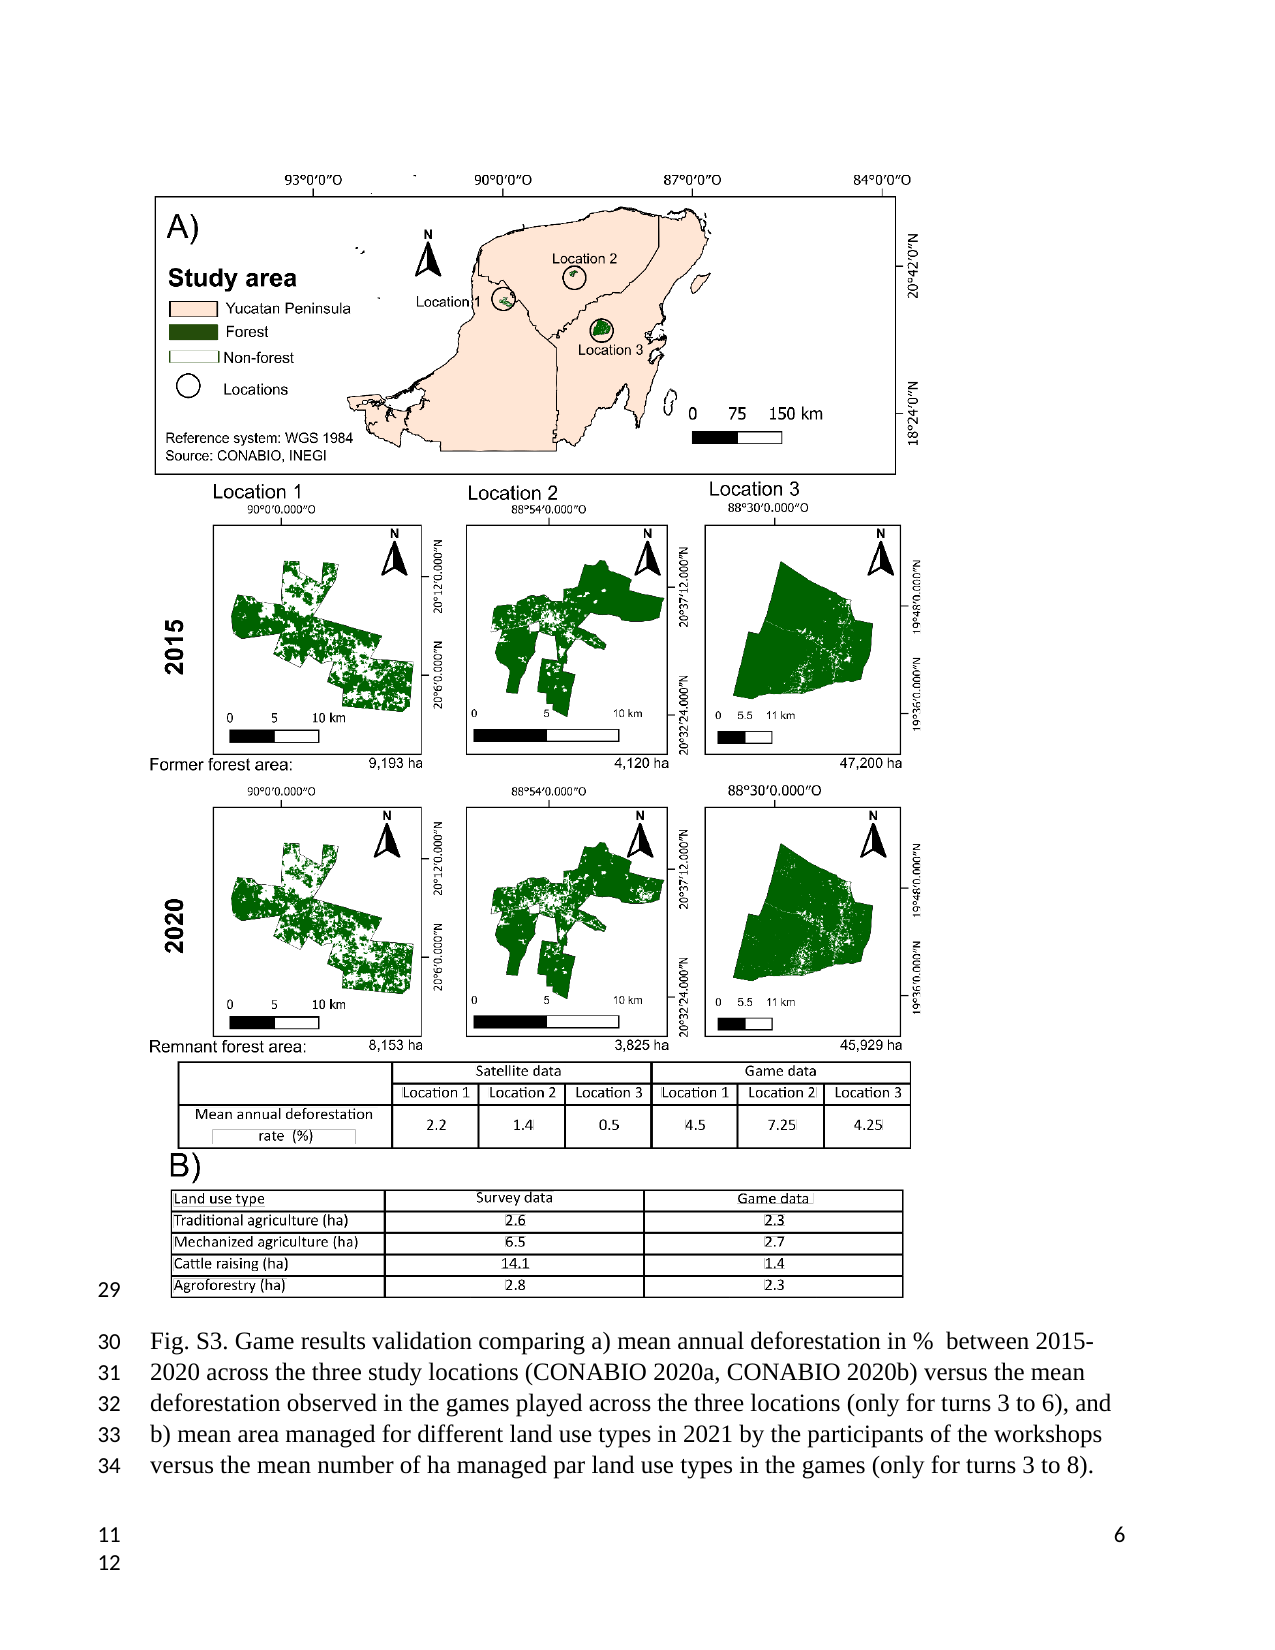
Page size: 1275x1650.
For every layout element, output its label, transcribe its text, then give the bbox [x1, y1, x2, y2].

text Fig. S3. Game results validation comparing a) mean annual deforestation in % between 2015-2020 across the three study locations (CONABIO 2020a, CONABIO 2020b) versus the mean deforestation observed in the games played across the three locations (only for turns 3 to 6), and b) mean area managed for different land use types in 2021 by the participants of the workshops versus the mean number of ha managed par land use types in the games (only for turns 3 to 8). [150, 1326, 1125, 1479]
picture [150, 175, 921, 1298]
